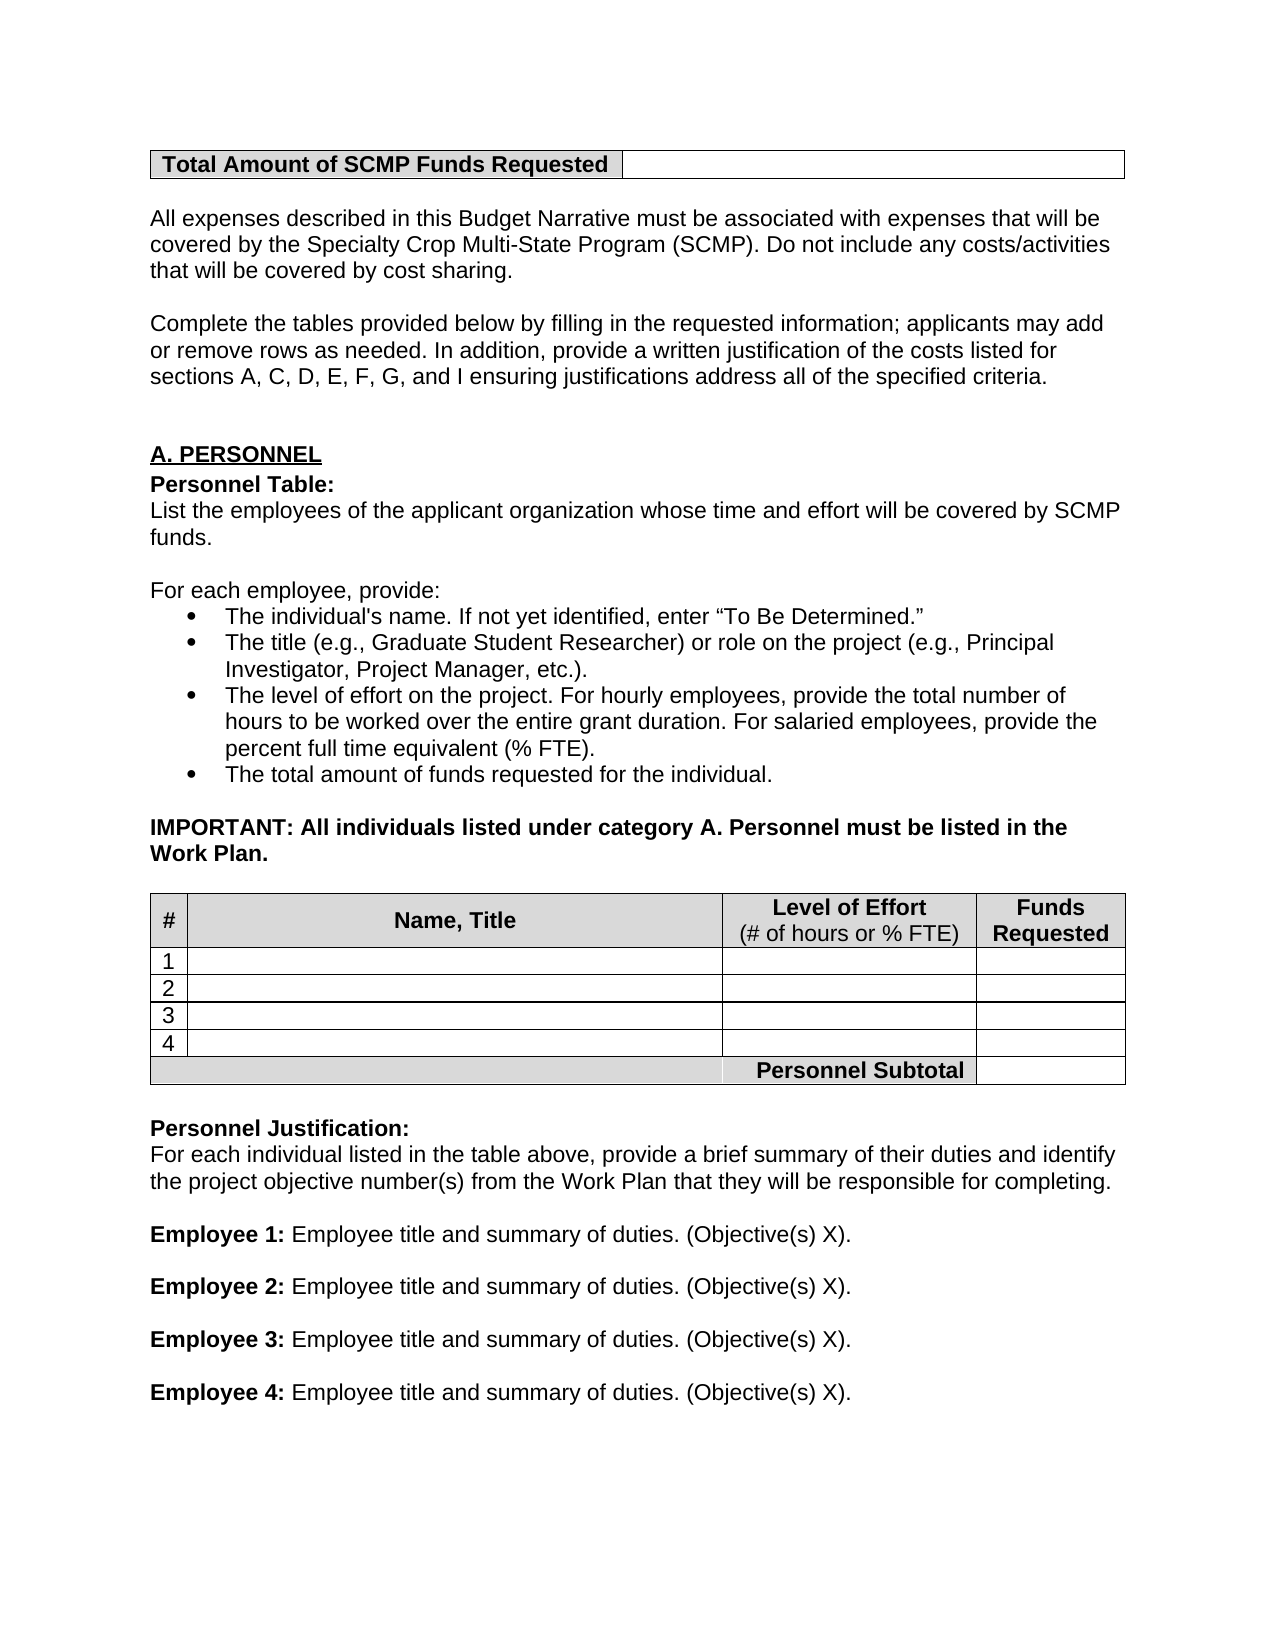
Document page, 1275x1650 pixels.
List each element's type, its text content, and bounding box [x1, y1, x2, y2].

text Complete the tables provided below by filling in the requested information; applicants may add or remove rows as needed. In addition, provide a written justification of the costs listed for sections A, C, D, E, F, G, and I ensuring justifications address all of the specified criteria. [150, 310, 1125, 389]
text For each employee, provide: [150, 577, 1125, 603]
table_cell [977, 1057, 1125, 1083]
list The total amount of funds requested for the individual. [187, 761, 1125, 787]
table_cell [188, 975, 722, 1001]
table_cell [977, 948, 1125, 974]
table_header Total Amount of SCMP Funds Requested [151, 151, 622, 177]
table_cell [723, 948, 976, 974]
subtitle Personnel Table: [150, 471, 1125, 497]
list The individual's name. If not yet identified, enter “To Be Determined.” [187, 603, 1125, 629]
table_cell [723, 975, 976, 1001]
table_header Funds Requested [977, 894, 1125, 947]
table_cell 3 [151, 1003, 187, 1029]
table_cell [188, 1003, 722, 1029]
table_header Name, Title [188, 894, 722, 947]
table_cell [723, 1030, 976, 1056]
text For each individual listed in the table above, provide a brief summary of their duties and identify the project objective number(s) from the Work Plan that they will be responsible for completing. [150, 1141, 1125, 1194]
text List the employees of the applicant organization whose time and effort will be covered by SCMP funds. [150, 497, 1125, 550]
text Employee 2: Employee title and summary of duties. (Objective(s) X). [150, 1273, 1125, 1299]
table_header [623, 151, 1124, 177]
text Employee 1: Employee title and summary of duties. (Objective(s) X). [150, 1221, 1125, 1247]
table_header Level of Effort (# of hours or % FTE) [723, 894, 976, 947]
list The level of effort on the project. For hourly employees, provide the total number of hours to be worked over the entire grant duration. For salaried employees, provide the percent full time equivalent (% FTE). [187, 682, 1125, 761]
table_cell [723, 1003, 976, 1029]
text Employee 3: Employee title and summary of duties. (Objective(s) X). [150, 1326, 1125, 1352]
table_cell 1 [151, 948, 187, 974]
table_cell [977, 975, 1125, 1001]
table_cell [977, 1030, 1125, 1056]
subtitle Personnel Justification: [150, 1115, 1125, 1141]
table_cell 4 [151, 1030, 187, 1056]
table_cell [977, 1003, 1125, 1029]
table_cell [188, 1030, 722, 1056]
table_cell [188, 1057, 722, 1083]
text IMPORTANT: All individuals listed under category A. Personnel must be listed in the Work Plan. [150, 814, 1125, 866]
table_cell Personnel Subtotal [723, 1057, 976, 1083]
table_cell [188, 948, 722, 974]
list The title (e.g., Graduate Student Researcher) or role on the project (e.g., Principal Investigator, Project Manager, etc.). [187, 629, 1125, 682]
table_header # [151, 894, 187, 947]
text Employee 4: Employee title and summary of duties. (Objective(s) X). [150, 1379, 1125, 1405]
table_cell [151, 1057, 188, 1083]
text All expenses described in this Budget Narrative must be associated with expenses that will be covered by the Specialty Crop Multi-State Program (SCMP). Do not include any costs/activities that will be covered by cost sharing. [150, 205, 1125, 284]
table_cell 2 [151, 975, 187, 1001]
subtitle A. PERSONNEL [150, 441, 1125, 467]
